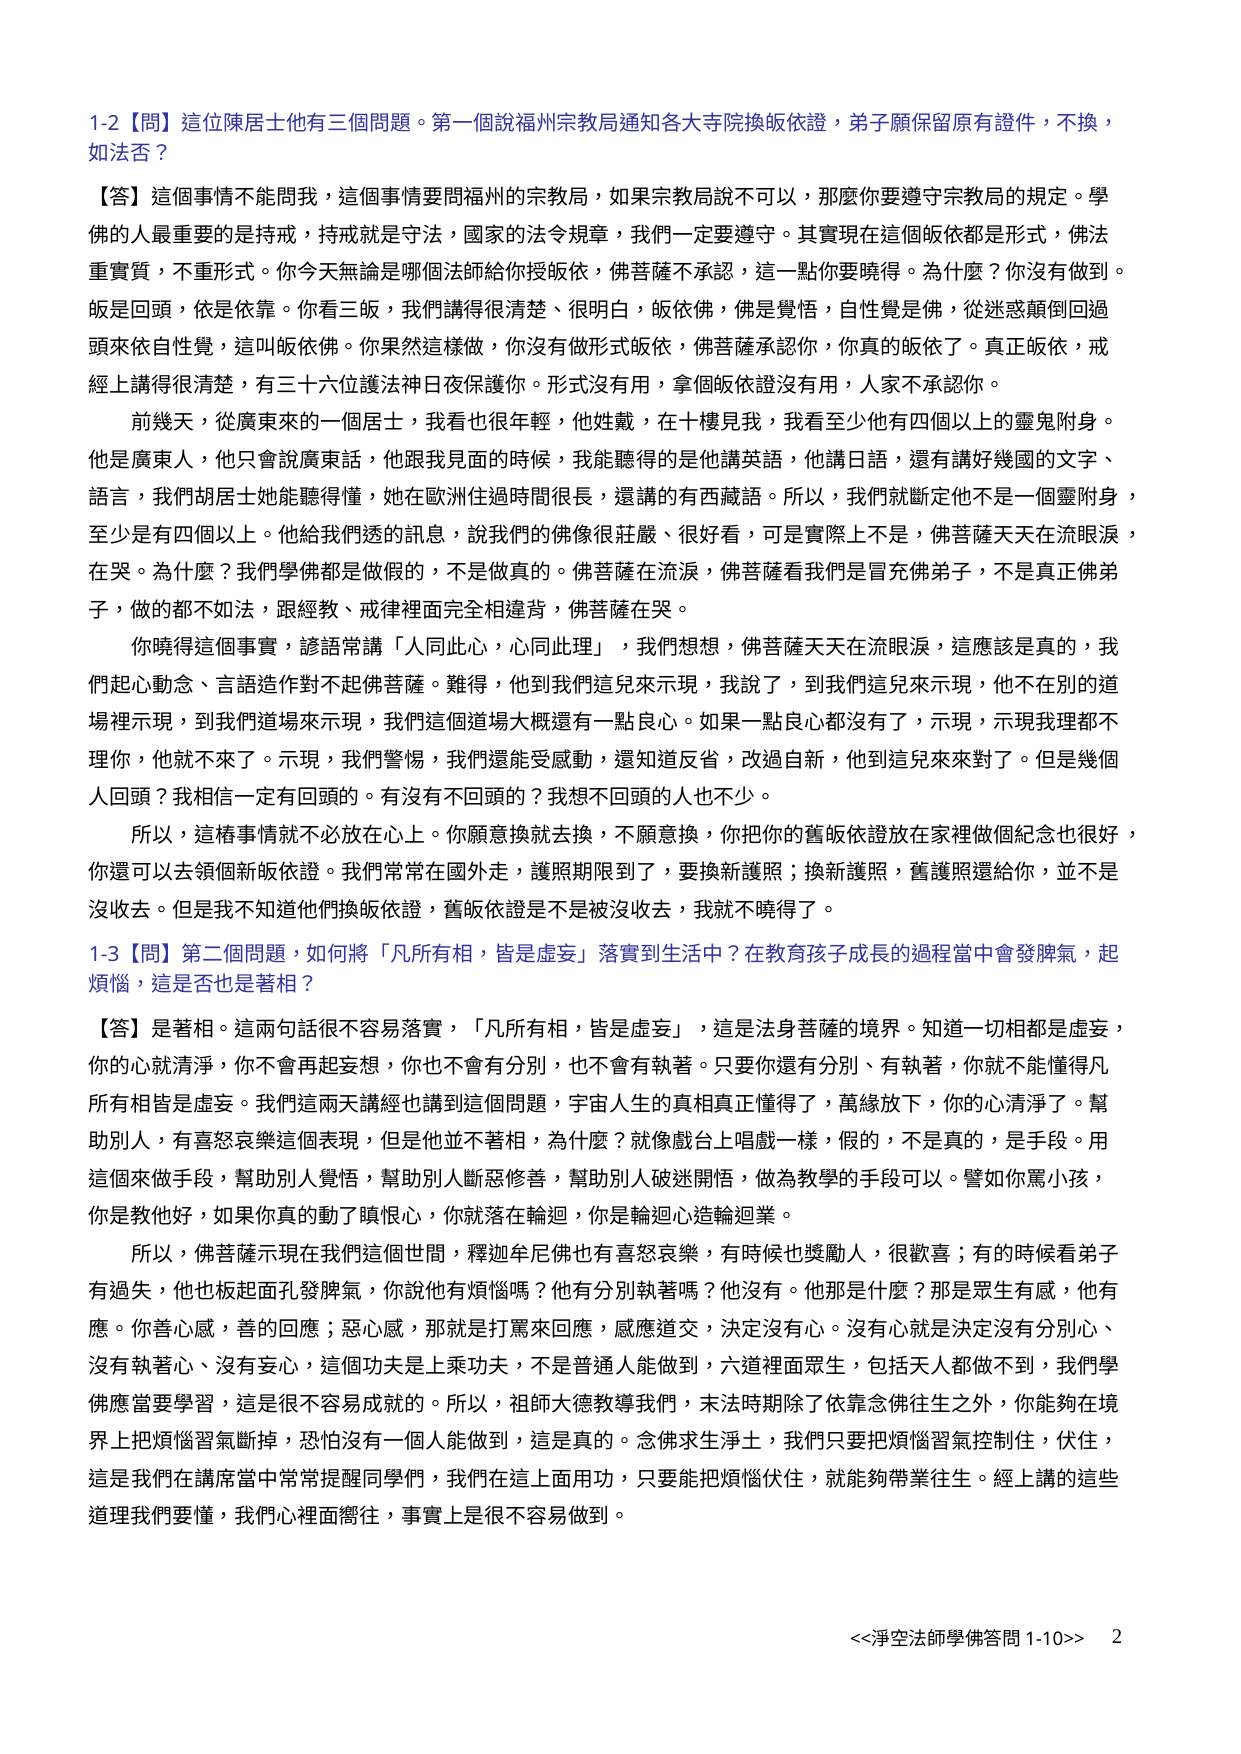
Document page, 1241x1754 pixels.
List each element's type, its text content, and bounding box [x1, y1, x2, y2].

text 【答】是著相。這兩句話很不容易落實，「凡所有相，皆是虛妄」，這是法身菩薩的境界。知道一切相都是虛妄，你的心就清淨，你不會再起妄想，你也不會有分別，也不會有執著。只要你還有分別、有執著，你就不能懂得凡所有相皆是虛妄。我們這兩天講經也講到這個問題，宇宙人生的真相真正懂得了，萬緣放下，你的心清淨了。幫助別人，有喜怒哀樂這個表現，但是他並不著相，為什麼？就像戲台上唱戲一樣，假的，不是真的，是手段。用這個來做手段，幫助別人覺悟，幫助別人斷惡修善，幫助別人破迷開悟，做為教學的手段可以。譬如你罵小孩，你是教他好，如果你真的動了瞋恨心，你就落在輪迴，你是輪迴心造輪迴業。 [89, 1008, 1122, 1233]
text 所以，這樁事情就不必放在心上。你願意換就去換，不願意換，你把你的舊皈依證放在家裡做個紀念也很好，你還可以去領個新皈依證。我們常常在國外走，護照期限到了，要換新護照；換新護照，舊護照還給你，並不是沒收去。但是我不知道他們換皈依證，舊皈依證是不是被沒收去，我就不曉得了。 [89, 814, 1122, 927]
subtitle 1-3【問】第二個問題，如何將「凡所有相，皆是虛妄」落實到生活中？在教育孩子成長的過程當中會發脾氣，起煩惱，這是否也是著相？ [89, 937, 1122, 998]
text 前幾天，從廣東來的一個居士，我看也很年輕，他姓戴，在十樓見我，我看至少他有四個以上的靈鬼附身。他是廣東人，他只會說廣東話，他跟我見面的時候，我能聽得的是他講英語，他講日語，還有講好幾國的文字、語言，我們胡居士她能聽得懂，她在歐洲住過時間很長，還講的有西藏語。所以，我們就斷定他不是一個靈附身，至少是有四個以上。他給我們透的訊息，說我們的佛像很莊嚴、很好看，可是實際上不是，佛菩薩天天在流眼淚，在哭。為什麼？我們學佛都是做假的，不是做真的。佛菩薩在流淚，佛菩薩看我們是冒充佛弟子，不是真正佛弟子，做的都不如法，跟經教、戒律裡面完全相違背，佛菩薩在哭。 [89, 402, 1122, 627]
text 所以，佛菩薩示現在我們這個世間，釋迦牟尼佛也有喜怒哀樂，有時候也獎勵人，很歡喜；有的時候看弟子有過失，他也板起面孔發脾氣，你說他有煩惱嗎？他有分別執著嗎？他沒有。他那是什麼？那是眾生有感，他有應。你善心感，善的回應；惡心感，那就是打罵來回應，感應道交，決定沒有心。沒有心就是決定沒有分別心、沒有執著心、沒有妄心，這個功夫是上乘功夫，不是普通人能做到，六道裡面眾生，包括天人都做不到，我們學佛應當要學習，這是很不容易成就的。所以，祖師大德教導我們，末法時期除了依靠念佛往生之外，你能夠在境界上把煩惱習氣斷掉，恐怕沒有一個人能做到，這是真的。念佛求生淨土，我們只要把煩惱習氣控制住，伏住，這是我們在講席當中常常提醒同學們，我們在這上面用功，只要能把煩惱伏住，就能夠帶業往生。經上講的這些道理我們要懂，我們心裡面嚮往，事實上是很不容易做到。 [89, 1233, 1122, 1533]
text 【答】這個事情不能問我，這個事情要問福州的宗教局，如果宗教局說不可以，那麼你要遵守宗教局的規定。學佛的人最重要的是持戒，持戒就是守法，國家的法令規章，我們一定要遵守。其實現在這個皈依都是形式，佛法重實質，不重形式。你今天無論是哪個法師給你授皈依，佛菩薩不承認，這一點你要曉得。為什麼？你沒有做到。皈是回頭，依是依靠。你看三皈，我們講得很清楚、很明白，皈依佛，佛是覺悟，自性覺是佛，從迷惑顛倒回過頭來依自性覺，這叫皈依佛。你果然這樣做，你沒有做形式皈依，佛菩薩承認你，你真的皈依了。真正皈依，戒經上講得很清楚，有三十六位護法神日夜保護你。形式沒有用，拿個皈依證沒有用，人家不承認你。 [89, 177, 1122, 402]
text 你曉得這個事實，諺語常講「人同此心，心同此理」，我們想想，佛菩薩天天在流眼淚，這應該是真的，我們起心動念、言語造作對不起佛菩薩。難得，他到我們這兒來示現，我說了，到我們這兒來示現，他不在別的道場裡示現，到我們道場來示現，我們這個道場大概還有一點良心。如果一點良心都沒有了，示現，示現我理都不理你，他就不來了。示現，我們警惕，我們還能受感動，還知道反省，改過自新，他到這兒來來對了。但是幾個人回頭？我相信一定有回頭的。有沒有不回頭的？我想不回頭的人也不少。 [89, 627, 1122, 814]
subtitle 1-2【問】這位陳居士他有三個問題。第一個說福州宗教局通知各大寺院換皈依證，弟子願保留原有證件，不換，如法否？ [89, 106, 1122, 167]
